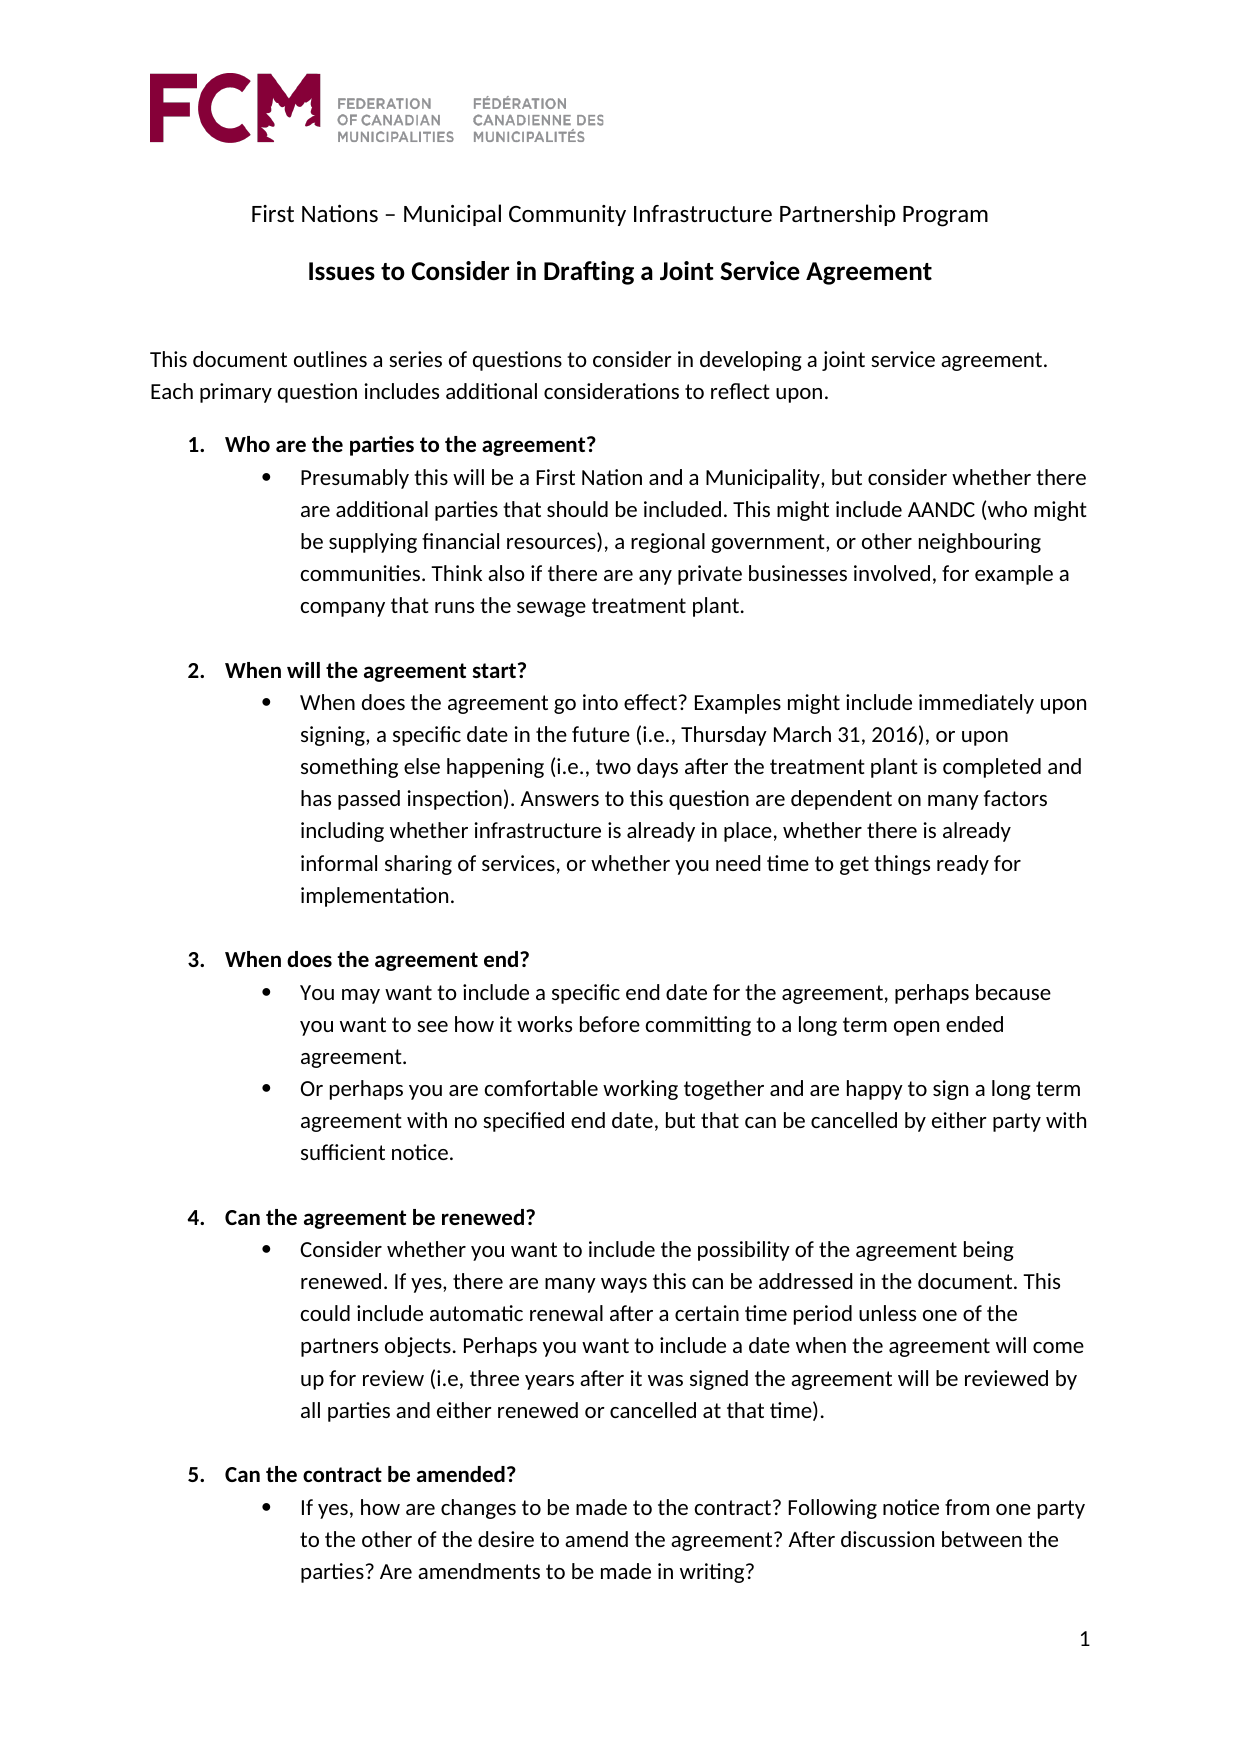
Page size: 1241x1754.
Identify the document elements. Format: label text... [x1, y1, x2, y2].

list If yes, how are changes to be made to the contract? Following notice from one party to the other of the desire to amend the agreement? After discussion between the parties? Are amendments to be made in writing? [262, 1493, 1090, 1585]
list Can the contract be amended? [187, 1460, 1090, 1488]
list Presumably this will be a First Nation and a Municipality, but consider whether there are additional parties that should be included. This might include AANDC (who might be supplying financial resources), a regional government, or other neighbouring communities. Think also if there are any private businesses involved, for example a company that runs the sewage treatment plant. [262, 463, 1090, 619]
picture [150, 73, 604, 150]
list Can the agreement be renewed? [187, 1203, 1090, 1231]
list You may want to include a specific end date for the agreement, perhaps because you want to see how it works before committing to a long term open ended agreement. [262, 978, 1090, 1070]
list When does the agreement go into effect? Examples might include immediately upon signing, a specific date in the future (i.e., Thursday March 31, 2016), or upon something else happening (i.e., two days after the treatment plant is completed and has passed inspection). Answers to this question are dependent on many factors including whether infrastructure is already in place, whether there is already informal sharing of services, or whether you need time to get things ready for implementation. [262, 688, 1090, 909]
text This document outlines a series of questions to consider in developing a joint service agreement. Each primary question includes additional considerations to reflect upon. [150, 345, 1090, 405]
list Who are the parties to the agreement? [187, 430, 1090, 458]
list When does the agreement end? [187, 945, 1090, 973]
subtitle First Nations – Municipal Community Infrastructure Partnership Program [150, 198, 1090, 229]
list When will the agreement start? [187, 656, 1090, 684]
list Consider whether you want to include the possibility of the agreement being renewed. If yes, there are many ways this can be addressed in the document. This could include automatic renewal after a certain time period unless one of the partners objects. Perhaps you want to include a date when the agreement will come up for review (i.e, three years after it was signed the agreement will be reviewed by all parties and either renewed or cancelled at that time). [262, 1235, 1090, 1424]
subtitle Issues to Consider in Drafting a Joint Service Agreement [150, 254, 1090, 287]
list Or perhaps you are comfortable working together and are happy to sign a long term agreement with no specified end date, but that can be cancelled by either party with sufficient notice. [262, 1074, 1090, 1167]
